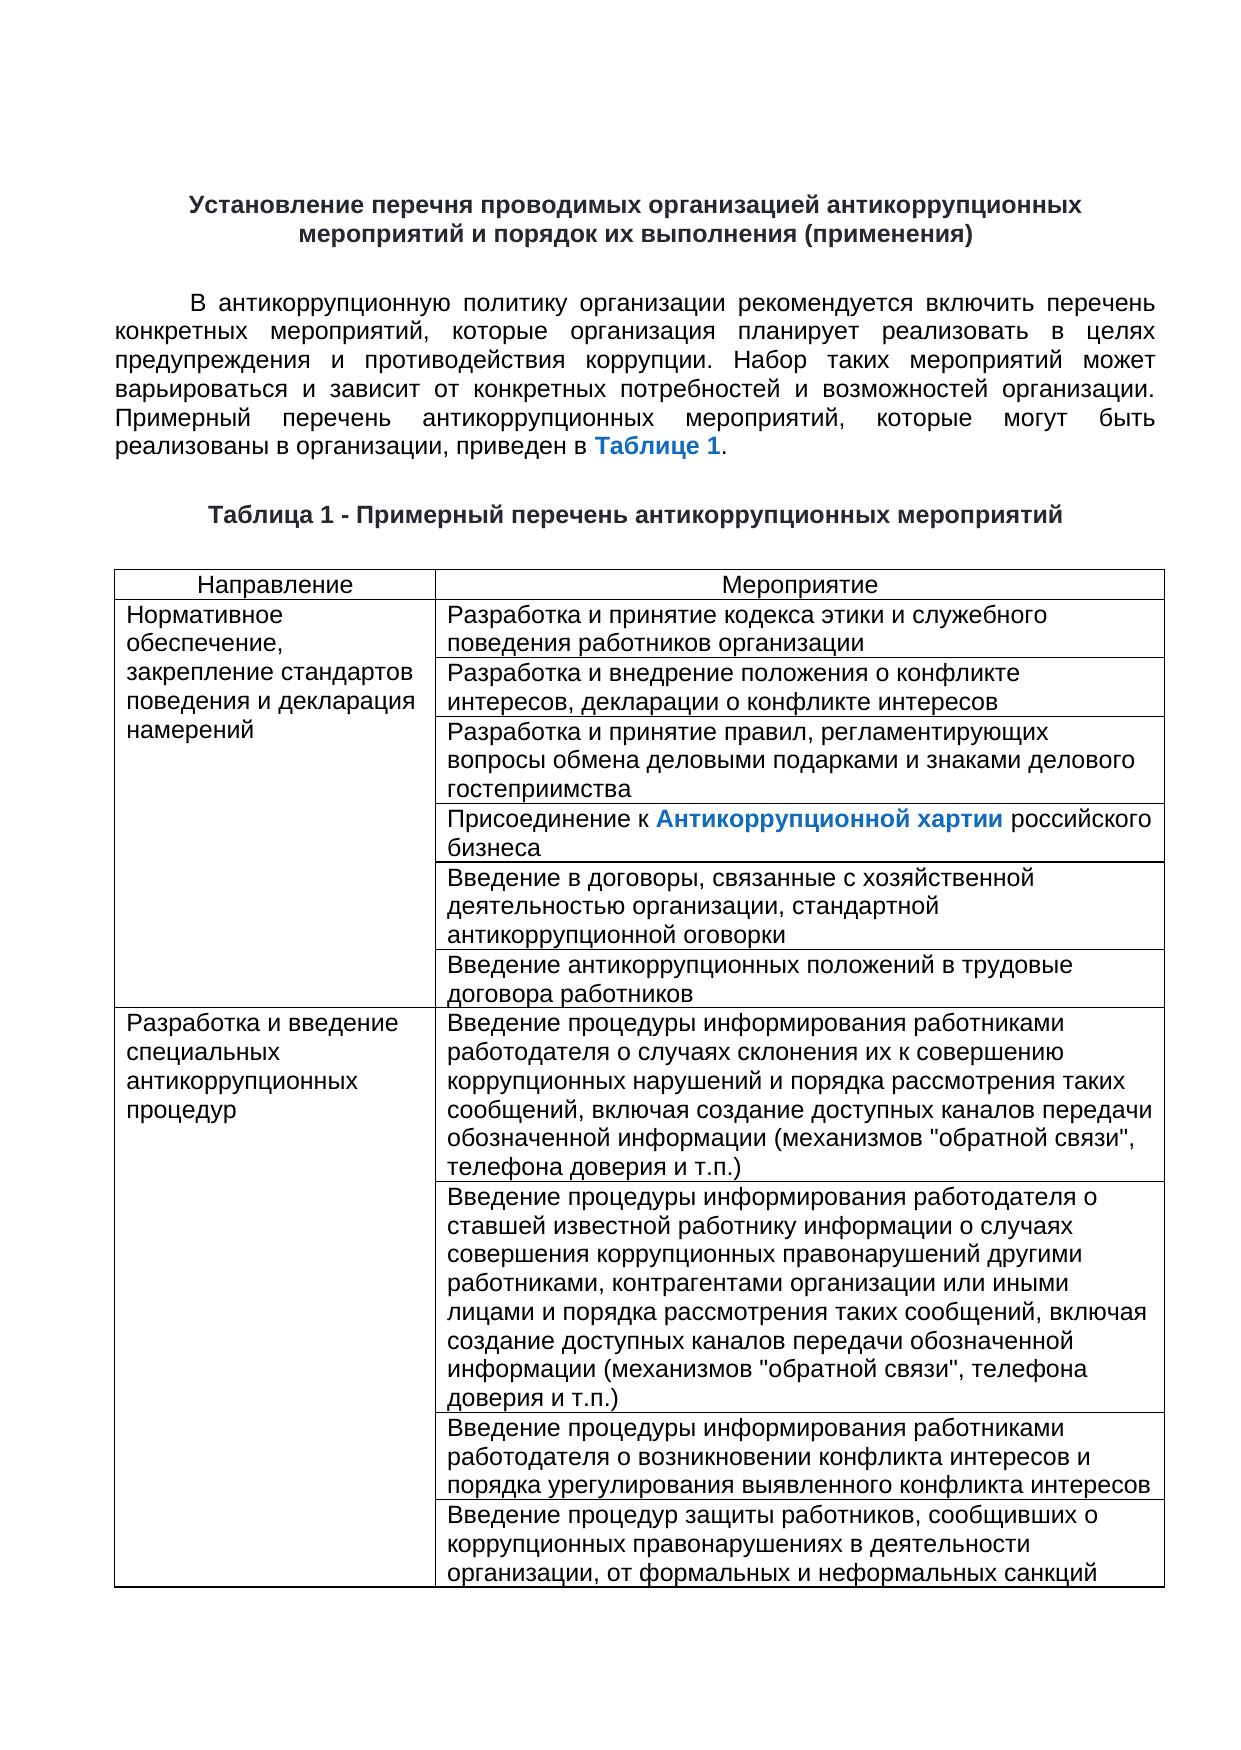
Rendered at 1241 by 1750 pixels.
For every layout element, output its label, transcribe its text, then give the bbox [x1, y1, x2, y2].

table_cell Введение процедуры информирования работниками работодателя о случаях склонения их к совершению коррупционных нарушений и порядка рассмотрения таких сообщений, включая создание доступных каналов передачи обозначенной информации (механизмов "обратной связи", телефона доверия и т.п.) [436, 1008, 1164, 1181]
table_cell Введение антикоррупционных положений в трудовые договора работников [436, 950, 1164, 1007]
table_cell Введение процедур защиты работников, сообщивших о коррупционных правонарушениях в деятельности организации, от формальных и неформальных санкций [436, 1500, 1164, 1586]
table_header Мероприятие [436, 570, 1164, 598]
table_cell Разработка и введение специальных антикоррупционных процедур [115, 1008, 435, 1586]
subtitle Установление перечня проводимых организацией антикоррупционных мероприятий и порядок их выполнения (применения) [114, 190, 1157, 247]
table_cell Введение в договоры, связанные с хозяйственной деятельностью организации, стандартной антикоррупционной оговорки [436, 863, 1164, 949]
table_cell Введение процедуры информирования работниками работодателя о возникновении конфликта интересов и порядка урегулирования выявленного конфликта интересов [436, 1413, 1164, 1499]
table_cell Разработка и принятие правил, регламентирующих вопросы обмена деловыми подарками и знаками делового гостеприимства [436, 717, 1164, 803]
table_cell Присоединение к Антикоррупционной хартии российского бизнеса [436, 804, 1164, 861]
subtitle Таблица 1 - Примерный перечень антикоррупционных мероприятий [114, 500, 1157, 529]
text В антикоррупционную политику организации рекомендуется включить перечень конкретных мероприятий, которые организация планирует реализовать в целях предупреждения и противодействия коррупции. Набор таких мероприятий может варьироваться и зависит от конкретных потребностей и возможностей организации. Примерный перечень антикоррупционных мероприятий, которые могут быть реализованы в организации, приведен в Таблице 1. [114, 287, 1157, 460]
table_header Направление [115, 570, 435, 598]
table_cell Нормативное обеспечение, закрепление стандартов поведения и декларация намерений [115, 600, 435, 1007]
table_cell Разработка и принятие кодекса этики и служебного поведения работников организации [436, 600, 1164, 657]
table_cell Разработка и внедрение положения о конфликте интересов, декларации о конфликте интересов [436, 658, 1164, 716]
table_cell Введение процедуры информирования работодателя о ставшей известной работнику информации о случаях совершения коррупционных правонарушений другими работниками, контрагентами организации или иными лицами и порядка рассмотрения таких сообщений, включая создание доступных каналов передачи обозначенной информации (механизмов "обратной связи", телефона доверия и т.п.) [436, 1182, 1164, 1412]
